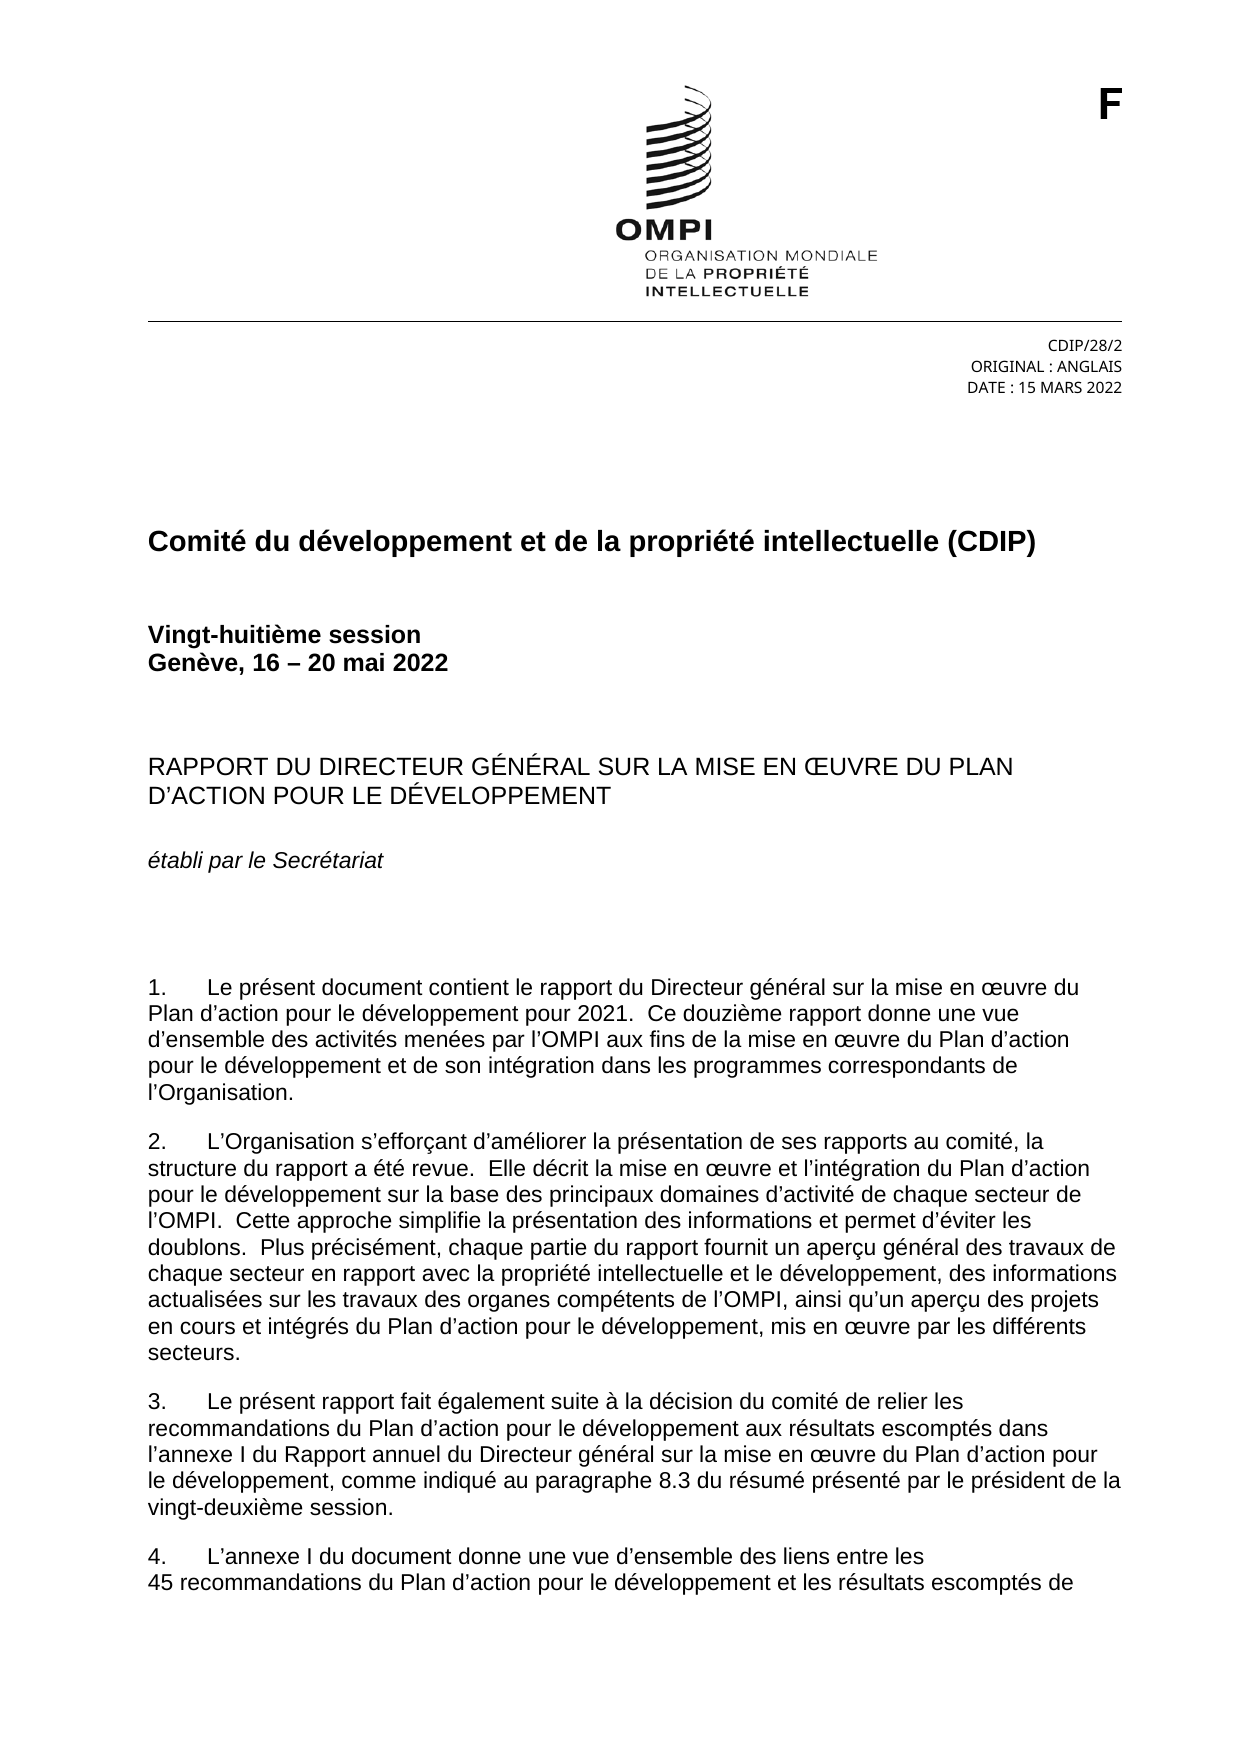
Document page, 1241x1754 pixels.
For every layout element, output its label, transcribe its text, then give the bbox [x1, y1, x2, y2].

text Le présent rapport fait également suite à la décision du comité de relier les recommandations du Plan d’action pour le développement aux résultats escomptés dans l’annexe I du Rapport annuel du Directeur général sur la mise en œuvre du Plan d’action pour le développement, comme indiqué au paragraphe 8.3 du résumé présenté par le président de la vingt-deuxième session. [148, 1388, 1122, 1520]
picture [613, 79, 1123, 299]
text CDIP/28/2 [148, 335, 1122, 356]
text Rapport du Directeur général sur la mise en œuvre du Plan d’action pour le développement [148, 752, 1122, 809]
text Le présent document contient le rapport du Directeur général sur la mise en œuvre du Plan d’action pour le développement pour 2021. Ce douzième rapport donne une vue d’ensemble des activités menées par l’OMPI aux fins de la mise en œuvre du Plan d’action pour le développement et de son intégration dans les programmes correspondants de l’Organisation. [148, 973, 1122, 1105]
text ORIGINAL : anglais [148, 356, 1122, 377]
text DATE : 15 mars 2022 [148, 377, 1122, 398]
text Vingt-huitième session Genève, 16 – 20 mai 2022 [148, 619, 1122, 677]
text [148, 1543, 1122, 1596]
text Comité du développement et de la propriété intellectuelle (CDIP) [148, 523, 1122, 557]
text établi par le Secrétariat [148, 847, 1122, 873]
text L’Organisation s’efforçant d’améliorer la présentation de ses rapports au comité, la structure du rapport a été revue. Elle décrit la mise en œuvre et l’intégration du Plan d’action pour le développement sur la base des principaux domaines d’activité de chaque secteur de l’OMPI. Cette approche simplifie la présentation des informations et permet d’éviter les doublons. Plus précisément, chaque partie du rapport fournit un aperçu général des travaux de chaque secteur en rapport avec la propriété intellectuelle et le développement, des informations actualisées sur les travaux des organes compétents de l’OMPI, ainsi qu’un aperçu des projets en cours et intégrés du Plan d’action pour le développement, mis en œuvre par les différents secteurs. [148, 1128, 1122, 1365]
